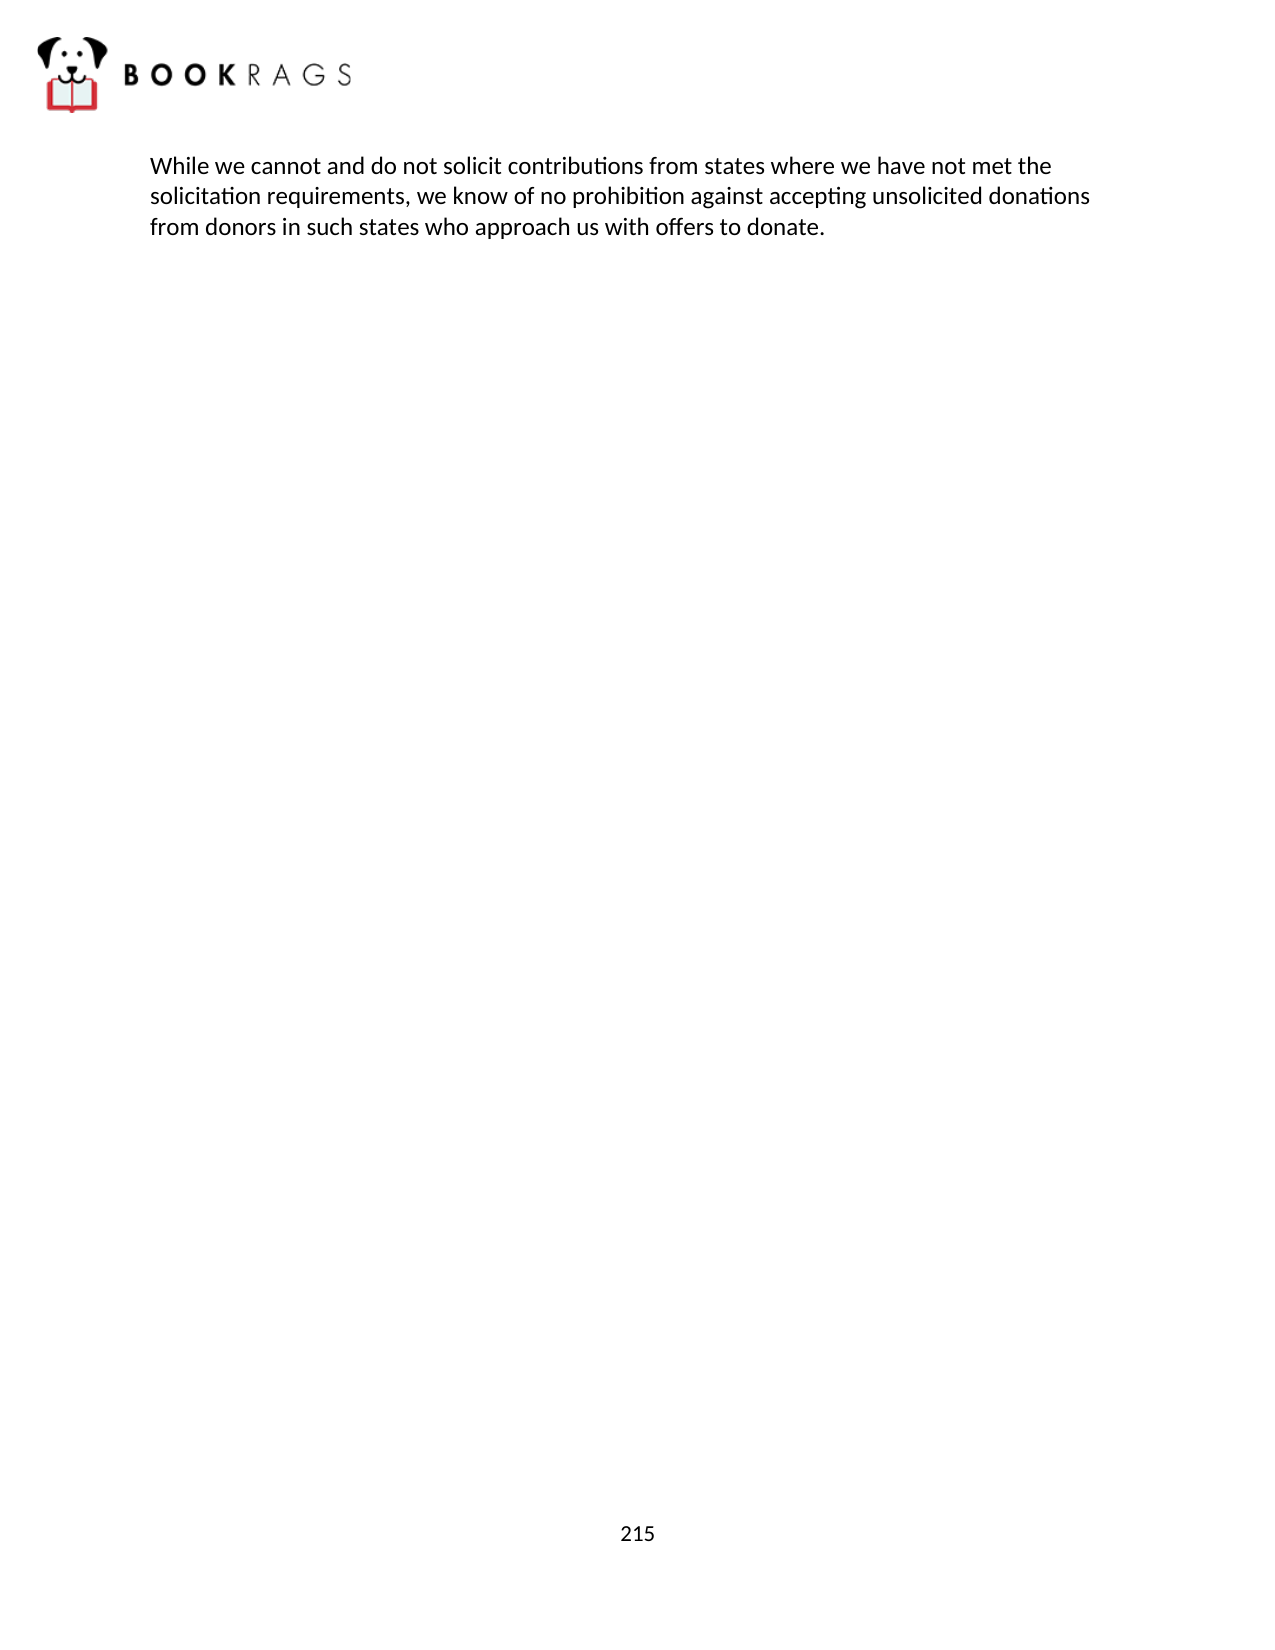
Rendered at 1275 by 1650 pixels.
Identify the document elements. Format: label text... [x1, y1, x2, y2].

picture [37, 37, 351, 113]
text While we cannot and do not solicit contributions from states where we have not met the solicitation requirements, we know of no prohibition against accepting unsolicited donations from donors in such states who approach us with offers to donate. [150, 150, 1125, 242]
